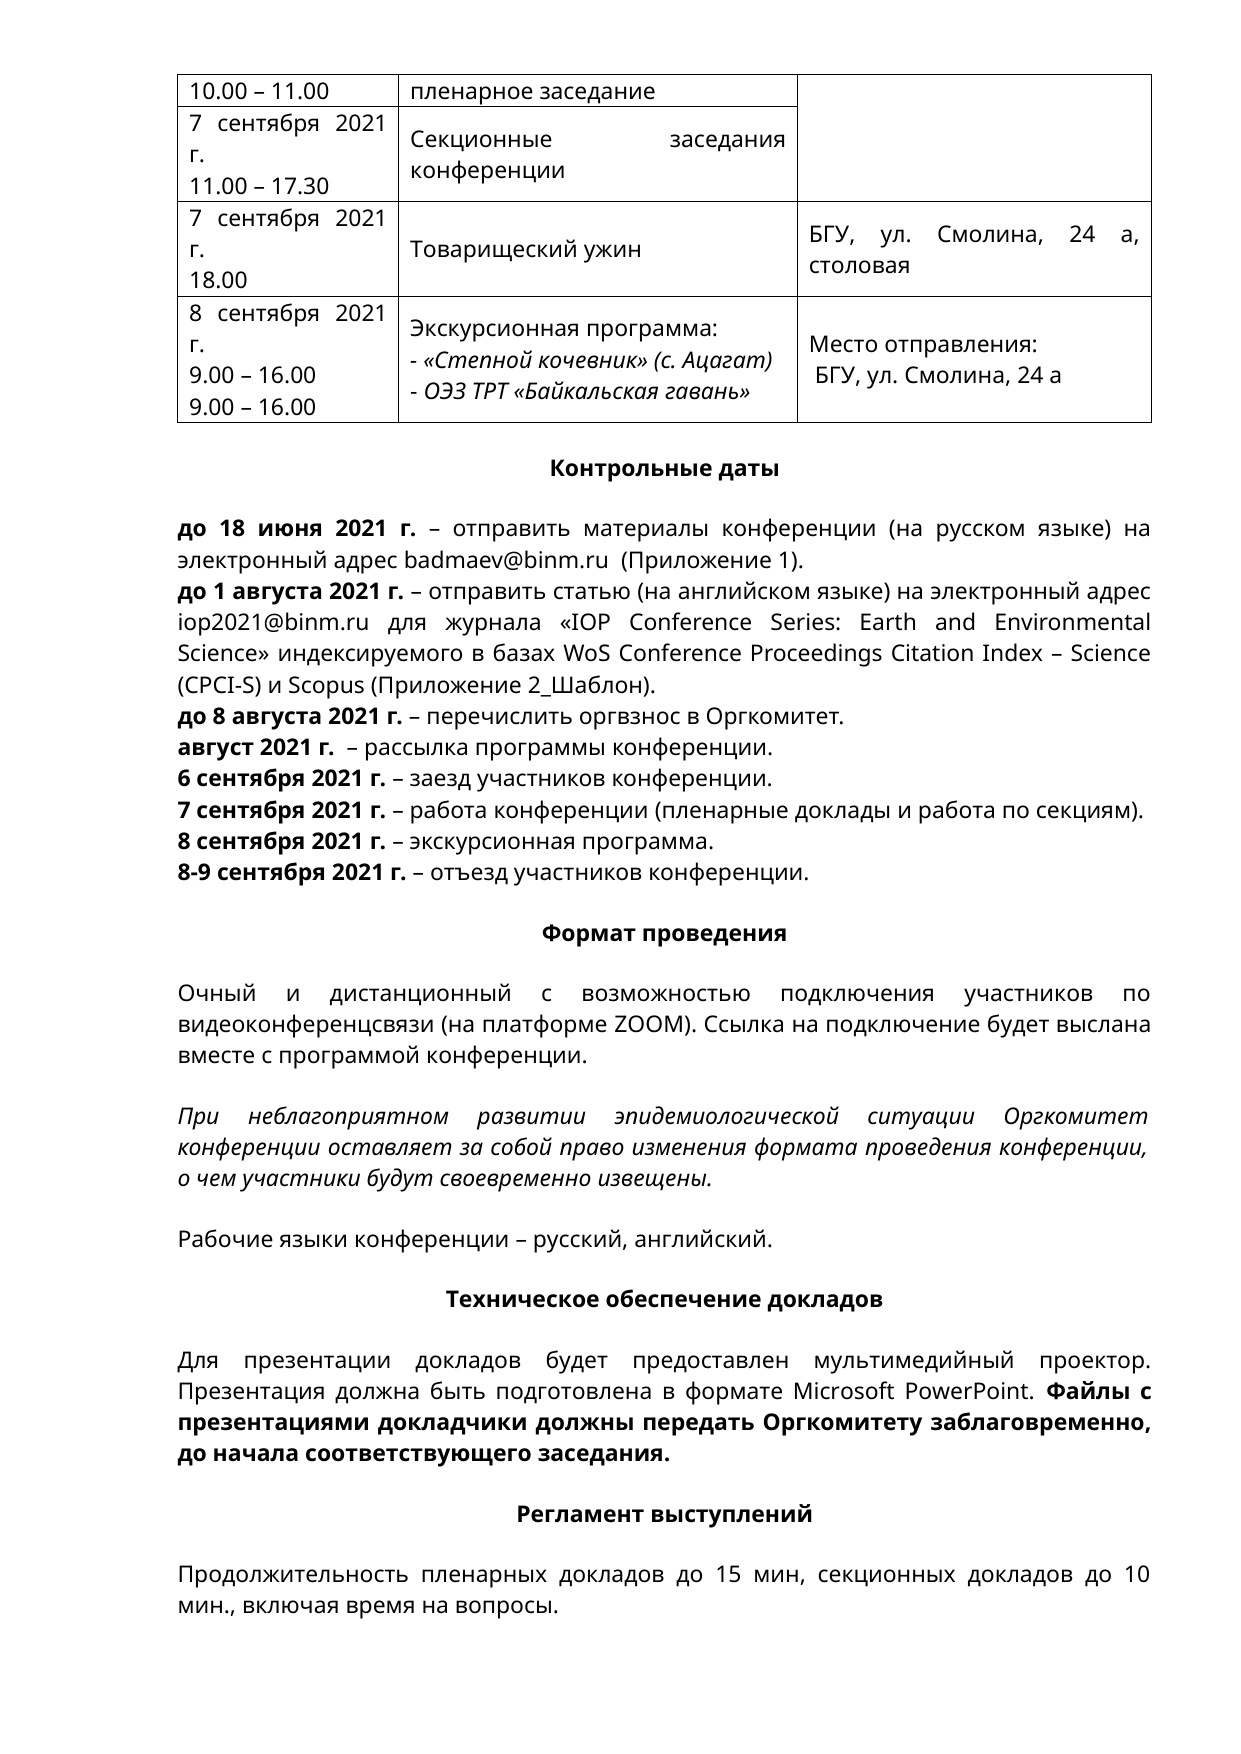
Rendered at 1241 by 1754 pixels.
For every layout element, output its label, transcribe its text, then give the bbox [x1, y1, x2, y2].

table_cell Секционные заседания конференции [399, 107, 797, 201]
text Для презентации докладов будет предоставлен мультимедийный проектор. Презентация должна быть подготовлена в формате Microsoft PowerPoint. Файлы с презентациями докладчики должны передать Оргкомитету заблаговременно, до начала соответствующего заседания. [177, 1344, 1152, 1469]
text 8 сентября 2021 г. – экскурсионная программа. [177, 825, 1152, 856]
text 7 сентября 2021 г. – работа конференции (пленарные доклады и работа по секциям). [177, 794, 1152, 825]
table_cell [178, 75, 398, 106]
text до 18 июня 2021 г. – отправить материалы конференции (на русском языке) на электронный адрес badmaev@binm.ru (Приложение 1). [177, 512, 1152, 575]
text Регламент выступлений [177, 1498, 1152, 1529]
table_cell 8 сентября 2021 г. 9.00 – 16.00 9.00 – 16.00 [178, 297, 398, 422]
table_cell Товарищеский ужин [399, 202, 797, 296]
text до 1 августа 2021 г. – отправить статью (на английском языке) на электронный адрес iop2021@binm.ru для журнала «IOP Conference Series: Earth and Environmental Science» индексируемого в базах WoS Conference Proceedings Citation Index – Science (CPCI-S) и Scopus (Приложение 2_Шаблон). [177, 575, 1152, 700]
text Продолжительность пленарных докладов до 15 мин, секционных докладов до 10 мин., включая время на вопросы. [177, 1558, 1152, 1621]
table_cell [399, 75, 797, 106]
text Рабочие языки конференции – русский, английский. [177, 1223, 1152, 1254]
text до 8 августа 2021 г. – перечислить оргвзнос в Оргкомитет. [177, 700, 1152, 731]
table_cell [798, 75, 1151, 201]
text август 2021 г. – рассылка программы конференции. [177, 731, 1152, 762]
text Формат проведения [177, 917, 1152, 948]
table_cell БГУ, ул. Смолина, 24 а, столовая [798, 202, 1151, 296]
text 6 сентября 2021 г. – заезд участников конференции. [177, 762, 1152, 794]
text 8-9 сентября 2021 г. – отъезд участников конференции. [177, 856, 1152, 887]
text Техническое обеспечение докладов [177, 1283, 1152, 1314]
table_cell Экскурсионная программа: - «Степной кочевник» (с. Ацагат) - ОЭЗ ТРТ «Байкальская гавань» [399, 297, 797, 422]
table_cell 7 сентября 2021 г. 18.00 [178, 202, 398, 296]
table_cell 7 сентября 2021 г. 11.00 – 17.30 [178, 107, 398, 201]
text При неблагоприятном развитии эпидемиологической ситуации Оргкомитет конференции оставляет за собой право изменения формата проведения конференции, о чем участники будут своевременно извещены. [177, 1100, 1152, 1194]
text Очный и дистанционный с возможностью подключения участников по видеоконференцсвязи (на платформе ZOOM). Ссылка на подключение будет выслана вместе с программой конференции. [177, 977, 1152, 1071]
table_cell Место отправления: БГУ, ул. Смолина, 24 а [798, 297, 1151, 422]
text Контрольные даты [177, 452, 1152, 483]
